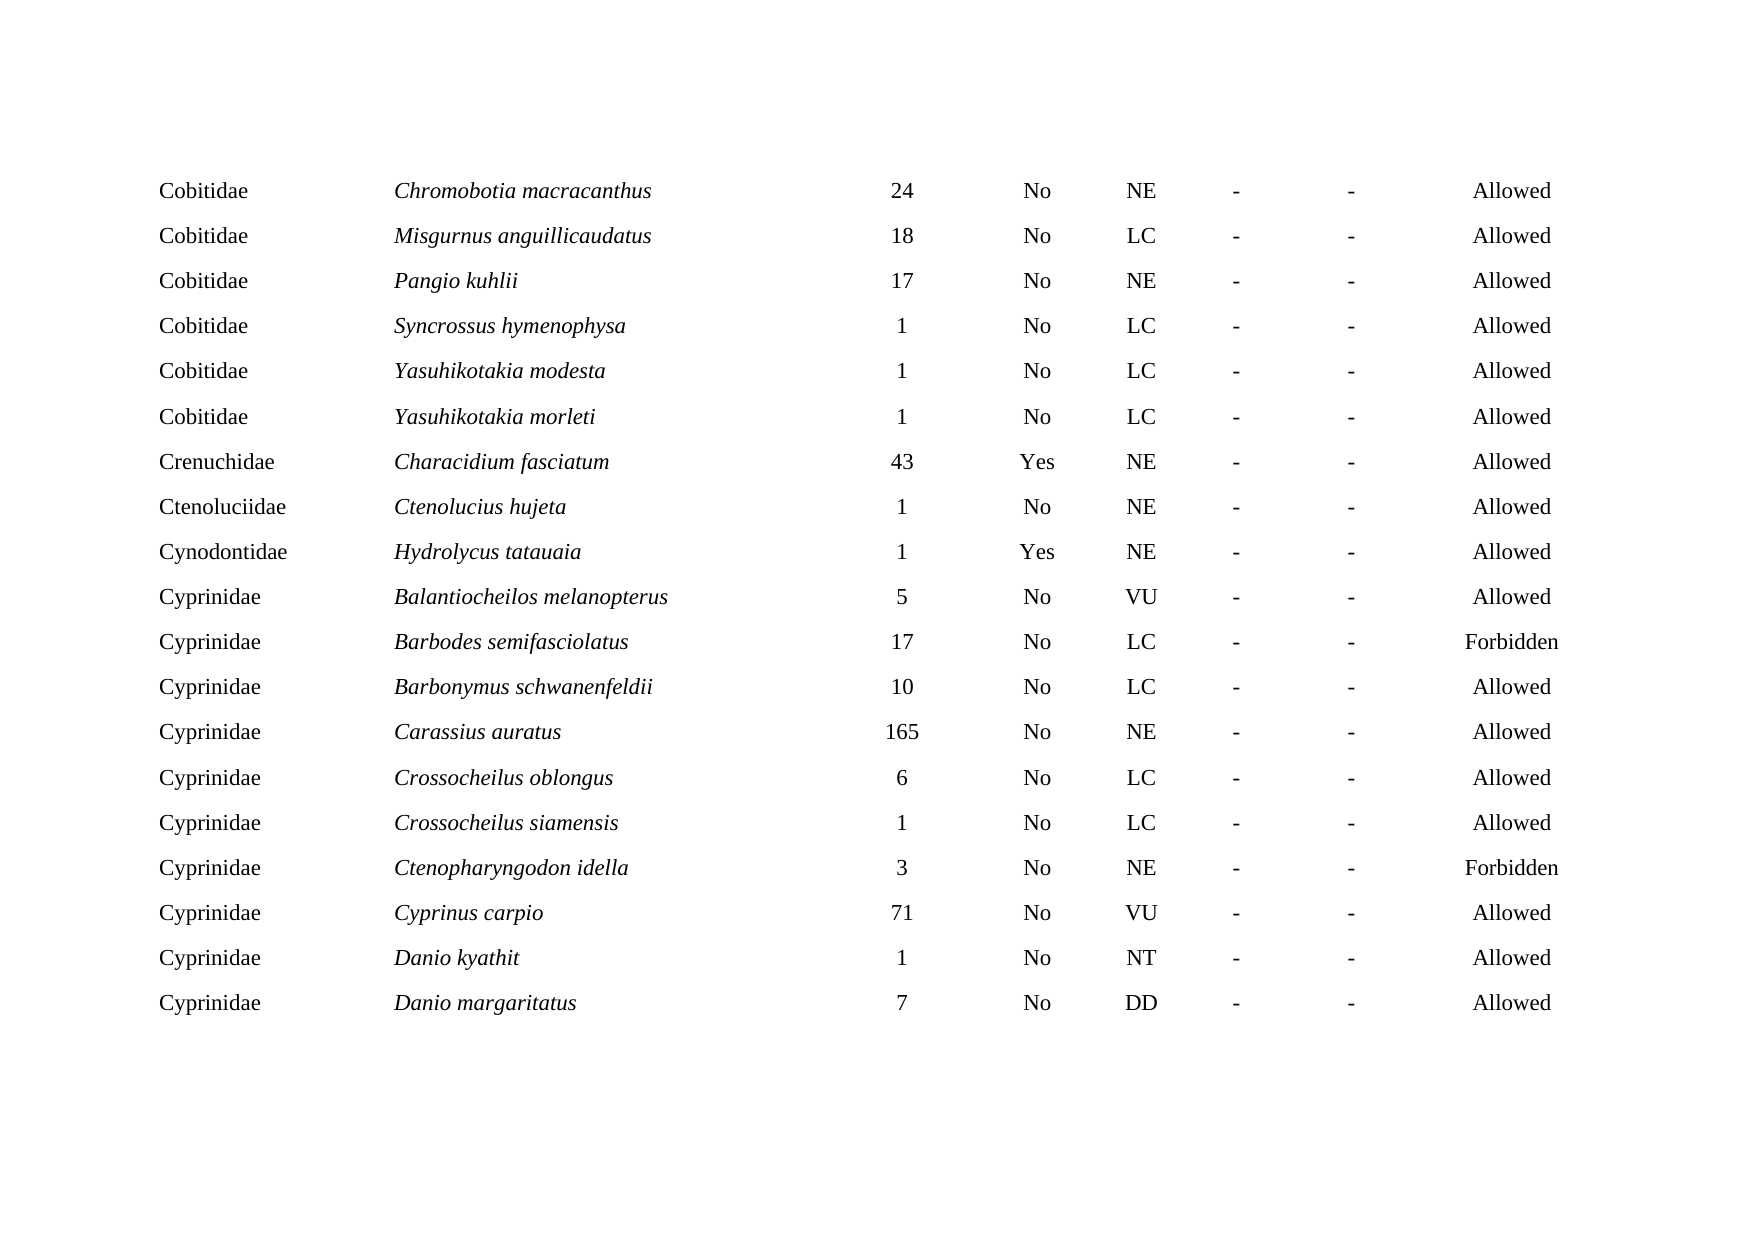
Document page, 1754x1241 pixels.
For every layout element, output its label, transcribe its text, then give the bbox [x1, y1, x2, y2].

table_cell - [1187, 719, 1285, 763]
table_cell Chromobotia macracanthus [383, 177, 825, 222]
table_cell 7 [825, 989, 979, 1034]
table_cell Ctenolucius hujeta [383, 493, 825, 538]
table_cell - [1187, 673, 1285, 718]
table_cell NE [1095, 448, 1187, 493]
table_cell 1 [825, 313, 979, 358]
table_cell 1 [825, 493, 979, 538]
table_cell Pangio kuhlii [383, 268, 825, 312]
table_cell Carassius auratus [383, 719, 825, 763]
table_cell Allowed [1417, 448, 1606, 493]
table_cell No [979, 809, 1095, 854]
table_cell Danio kyathit [383, 944, 825, 989]
table_cell No [979, 358, 1095, 403]
table_cell No [979, 628, 1095, 673]
table_cell Allowed [1417, 313, 1606, 358]
table_cell - [1187, 764, 1285, 809]
table_cell - [1285, 493, 1417, 538]
table_cell Allowed [1417, 268, 1606, 312]
table_cell Allowed [1417, 493, 1606, 538]
table_cell Cyprinidae [148, 989, 383, 1034]
table_cell Cyprinidae [148, 809, 383, 854]
table_cell No [979, 177, 1095, 222]
table_cell - [1285, 899, 1417, 944]
table_cell - [1187, 854, 1285, 899]
table_cell - [1285, 268, 1417, 312]
table_cell No [979, 944, 1095, 989]
table_cell - [1187, 177, 1285, 222]
table_cell - [1285, 313, 1417, 358]
table_cell Cobitidae [148, 222, 383, 267]
table_cell Allowed [1417, 583, 1606, 628]
table_cell 17 [825, 268, 979, 312]
table_cell - [1285, 222, 1417, 267]
table_cell - [1285, 854, 1417, 899]
table_cell No [979, 403, 1095, 448]
table_cell Allowed [1417, 989, 1606, 1034]
table_cell Hydrolycus tatauaia [383, 538, 825, 583]
table_cell Allowed [1417, 538, 1606, 583]
table_cell - [1187, 538, 1285, 583]
table_cell VU [1095, 899, 1187, 944]
table_cell No [979, 673, 1095, 718]
table_cell 6 [825, 764, 979, 809]
table_cell No [979, 764, 1095, 809]
table_cell NE [1095, 538, 1187, 583]
table_cell No [979, 989, 1095, 1034]
table_cell Crossocheilus siamensis [383, 809, 825, 854]
table_cell 1 [825, 809, 979, 854]
table_cell - [1187, 583, 1285, 628]
table_cell - [1187, 944, 1285, 989]
table_cell 1 [825, 358, 979, 403]
table_cell - [1285, 358, 1417, 403]
table_cell Characidium fasciatum [383, 448, 825, 493]
table_cell LC [1095, 222, 1187, 267]
table_cell - [1285, 538, 1417, 583]
table_cell Allowed [1417, 177, 1606, 222]
table_cell Allowed [1417, 899, 1606, 944]
table_cell Barbodes semifasciolatus [383, 628, 825, 673]
table_cell - [1285, 809, 1417, 854]
table_cell NE [1095, 719, 1187, 763]
table_cell Syncrossus hymenophysa [383, 313, 825, 358]
table_cell - [1187, 493, 1285, 538]
table_cell Cyprinidae [148, 944, 383, 989]
table_cell - [1285, 989, 1417, 1034]
table_cell Misgurnus anguillicaudatus [383, 222, 825, 267]
table_cell Allowed [1417, 403, 1606, 448]
table_cell 18 [825, 222, 979, 267]
table_cell - [1285, 764, 1417, 809]
table_cell Cyprinidae [148, 673, 383, 718]
table_cell Ctenoluciidae [148, 493, 383, 538]
table_cell - [1187, 809, 1285, 854]
table_cell - [1187, 358, 1285, 403]
table_cell 43 [825, 448, 979, 493]
table_cell - [1187, 222, 1285, 267]
table_cell Yes [979, 538, 1095, 583]
table_cell - [1187, 448, 1285, 493]
table_cell LC [1095, 673, 1187, 718]
table_cell NT [1095, 944, 1187, 989]
table_cell Yasuhikotakia morleti [383, 403, 825, 448]
table_cell DD [1095, 989, 1187, 1034]
table_cell Crossocheilus oblongus [383, 764, 825, 809]
table_cell 1 [825, 538, 979, 583]
table_cell Cyprinidae [148, 719, 383, 763]
table_cell Cyprinidae [148, 764, 383, 809]
table_cell Balantiocheilos melanopterus [383, 583, 825, 628]
table_cell No [979, 493, 1095, 538]
table_cell Allowed [1417, 809, 1606, 854]
table_cell LC [1095, 403, 1187, 448]
table_cell - [1187, 989, 1285, 1034]
table_cell 165 [825, 719, 979, 763]
table_cell Cyprinidae [148, 583, 383, 628]
table_cell Cyprinidae [148, 628, 383, 673]
table_cell LC [1095, 809, 1187, 854]
table_cell Allowed [1417, 944, 1606, 989]
table_cell 24 [825, 177, 979, 222]
table_cell LC [1095, 358, 1187, 403]
table_cell Cobitidae [148, 177, 383, 222]
table_cell NE [1095, 854, 1187, 899]
table_cell - [1285, 944, 1417, 989]
table_cell - [1285, 177, 1417, 222]
table_cell Danio margaritatus [383, 989, 825, 1034]
table_cell Cyprinus carpio [383, 899, 825, 944]
table_cell 1 [825, 944, 979, 989]
table_cell - [1187, 268, 1285, 312]
table_cell Crenuchidae [148, 448, 383, 493]
table_cell LC [1095, 764, 1187, 809]
table_cell NE [1095, 268, 1187, 312]
table_cell - [1285, 403, 1417, 448]
table_cell Cyprinidae [148, 854, 383, 899]
table_cell Cobitidae [148, 268, 383, 312]
table_cell No [979, 268, 1095, 312]
table_cell Ctenopharyngodon idella [383, 854, 825, 899]
table_cell Allowed [1417, 764, 1606, 809]
table_cell Cobitidae [148, 358, 383, 403]
table_cell No [979, 854, 1095, 899]
table_cell 1 [825, 403, 979, 448]
table_cell 5 [825, 583, 979, 628]
table_cell VU [1095, 583, 1187, 628]
table_cell Yasuhikotakia modesta [383, 358, 825, 403]
table_cell No [979, 313, 1095, 358]
table_cell 17 [825, 628, 979, 673]
table_cell LC [1095, 628, 1187, 673]
table_cell Allowed [1417, 673, 1606, 718]
table_cell Allowed [1417, 358, 1606, 403]
table_cell Cobitidae [148, 403, 383, 448]
table_cell Yes [979, 448, 1095, 493]
table_cell 71 [825, 899, 979, 944]
table_cell Cyprinidae [148, 899, 383, 944]
table_cell Barbonymus schwanenfeldii [383, 673, 825, 718]
table_cell - [1187, 899, 1285, 944]
table_cell 3 [825, 854, 979, 899]
table_cell Forbidden [1417, 854, 1606, 899]
table_cell NE [1095, 177, 1187, 222]
table_cell 10 [825, 673, 979, 718]
table_cell - [1285, 628, 1417, 673]
table_cell No [979, 899, 1095, 944]
table_cell NE [1095, 493, 1187, 538]
table_cell - [1187, 403, 1285, 448]
table_cell No [979, 719, 1095, 763]
table_cell No [979, 583, 1095, 628]
table_cell Allowed [1417, 719, 1606, 763]
table_cell - [1285, 719, 1417, 763]
table_cell LC [1095, 313, 1187, 358]
table_cell - [1187, 313, 1285, 358]
table_cell No [979, 222, 1095, 267]
table_cell Forbidden [1417, 628, 1606, 673]
table_cell - [1285, 448, 1417, 493]
table_cell - [1285, 673, 1417, 718]
table_cell Allowed [1417, 222, 1606, 267]
table_cell - [1187, 628, 1285, 673]
table_cell - [1285, 583, 1417, 628]
table_cell Cynodontidae [148, 538, 383, 583]
table_cell Cobitidae [148, 313, 383, 358]
